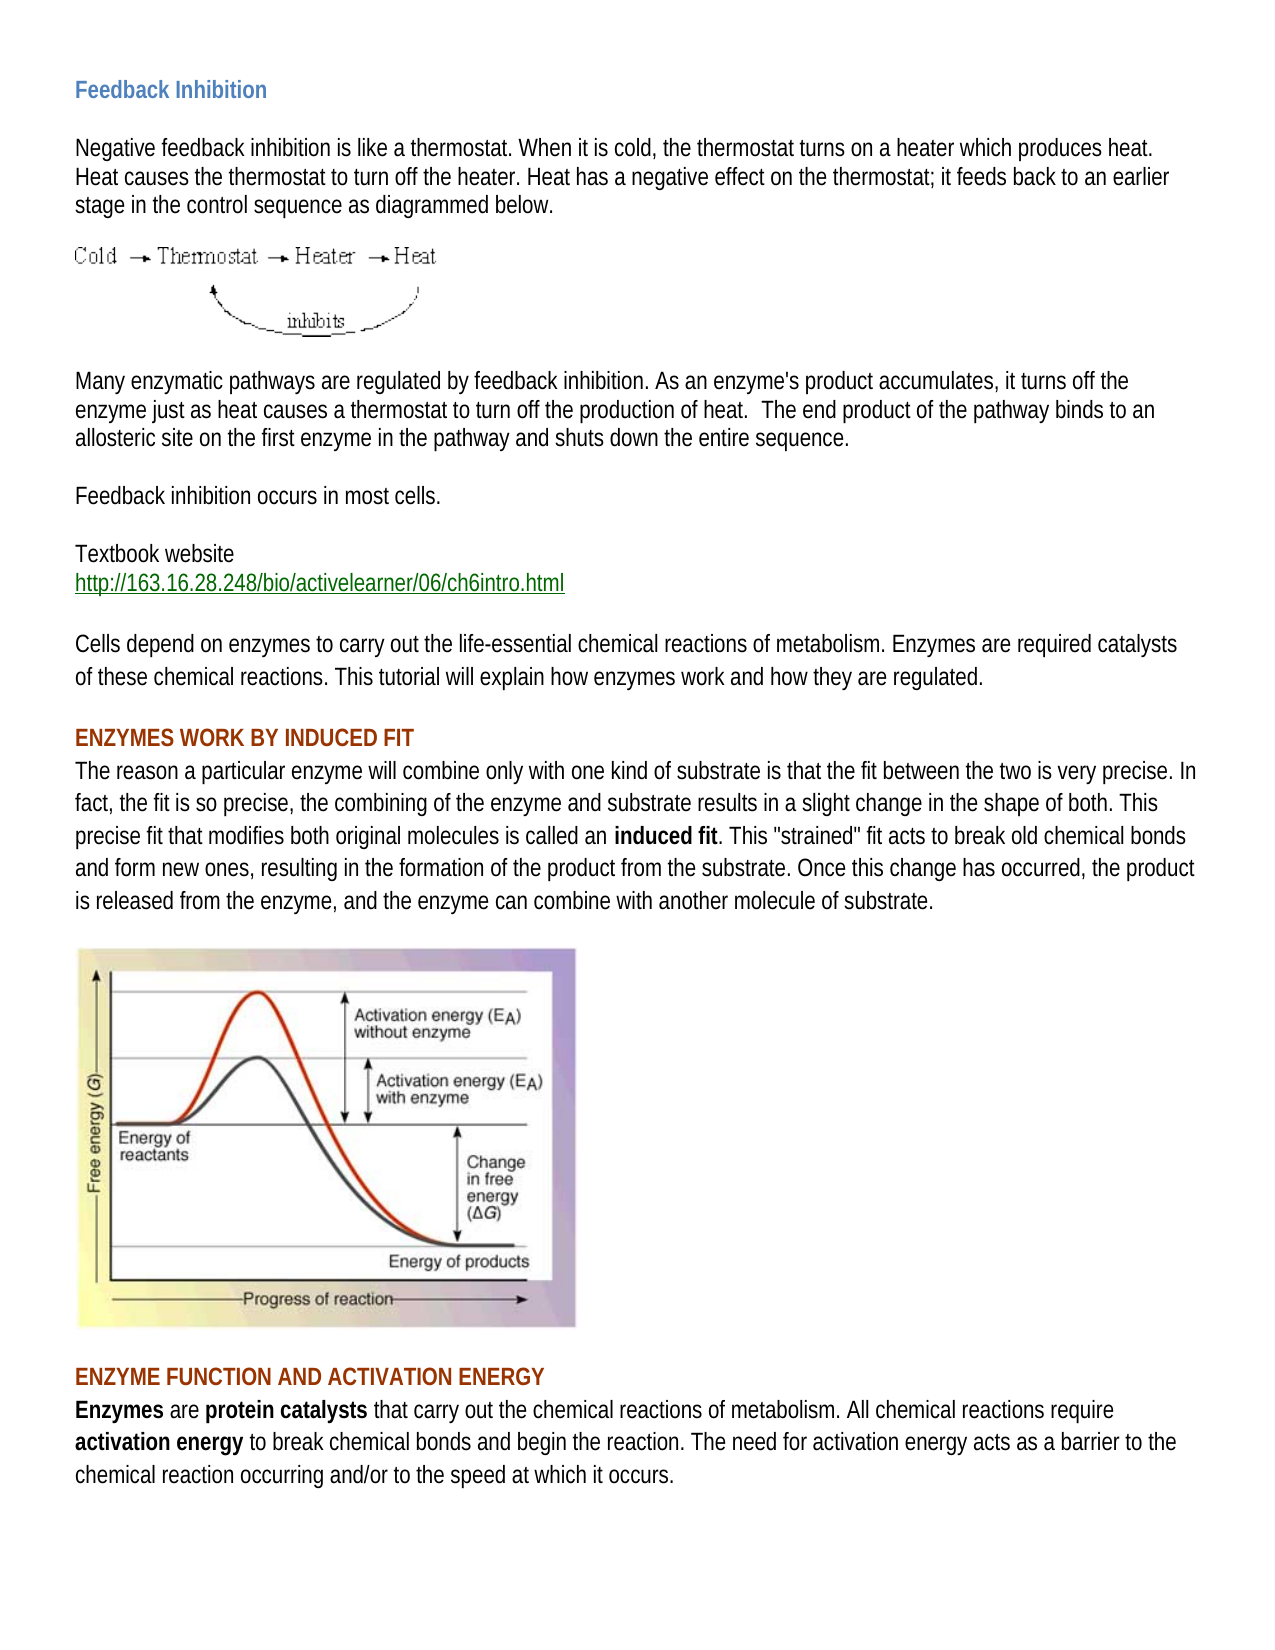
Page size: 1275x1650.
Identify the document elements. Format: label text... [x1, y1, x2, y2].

picture [75, 947, 578, 1330]
text Cells depend on enzymes to carry out the life-essential chemical reactions of metabolism. Enzymes are required catalysts of these chemical reactions. This tutorial will explain how enzymes work and how they are regulated. [75, 625, 1200, 690]
subtitle Feedback Inhibition [75, 75, 1200, 104]
text ENZYMES WORK BY INDUCED FIT The reason a particular enzyme will combine only with one kind of substrate is that the fit between the two is very precise. In fact, the fit is so precise, the combining of the enzyme and substrate results in a slight change in the shape of both. This precise fit that modifies both original molecules is called an induced fit. This "strained" fit acts to break old chemical bonds and form new ones, resulting in the formation of the product from the substrate. Once this change has occurred, the product is released from the enzyme, and the enzyme can combine with another molecule of substrate. [75, 719, 1200, 914]
text http://163.16.28.248/bio/activelearner/06/ch6intro.html [75, 568, 1200, 596]
text ENZYME FUNCTION AND ACTIVATION ENERGY Enzymes are protein catalysts that carry out the chemical reactions of metabolism. All chemical reactions require activation energy to break chemical bonds and begin the reaction. The need for activation energy acts as a barrier to the chemical reaction occurring and/or to the speed at which it occurs. [75, 1358, 1200, 1488]
text Textbook website [75, 539, 1200, 568]
text Feedback inhibition occurs in most cells. [75, 481, 1200, 510]
text Many enzymatic pathways are regulated by feedback inhibition. As an enzyme's product accumulates, it turns off the enzyme just as heat causes a thermostat to turn off the production of heat. The end product of the pathway binds to an allosteric site on the first enzyme in the pathway and shuts down the entire sequence. [75, 366, 1200, 452]
text Negative feedback inhibition is like a thermostat. When it is cold, the thermostat turns on a heater which produces heat. Heat causes the thermostat to turn off the heater. Heat has a negative effect on the thermostat; it feeds back to an earlier stage in the control sequence as diagrammed below. [75, 133, 1200, 219]
picture [75, 247, 437, 337]
